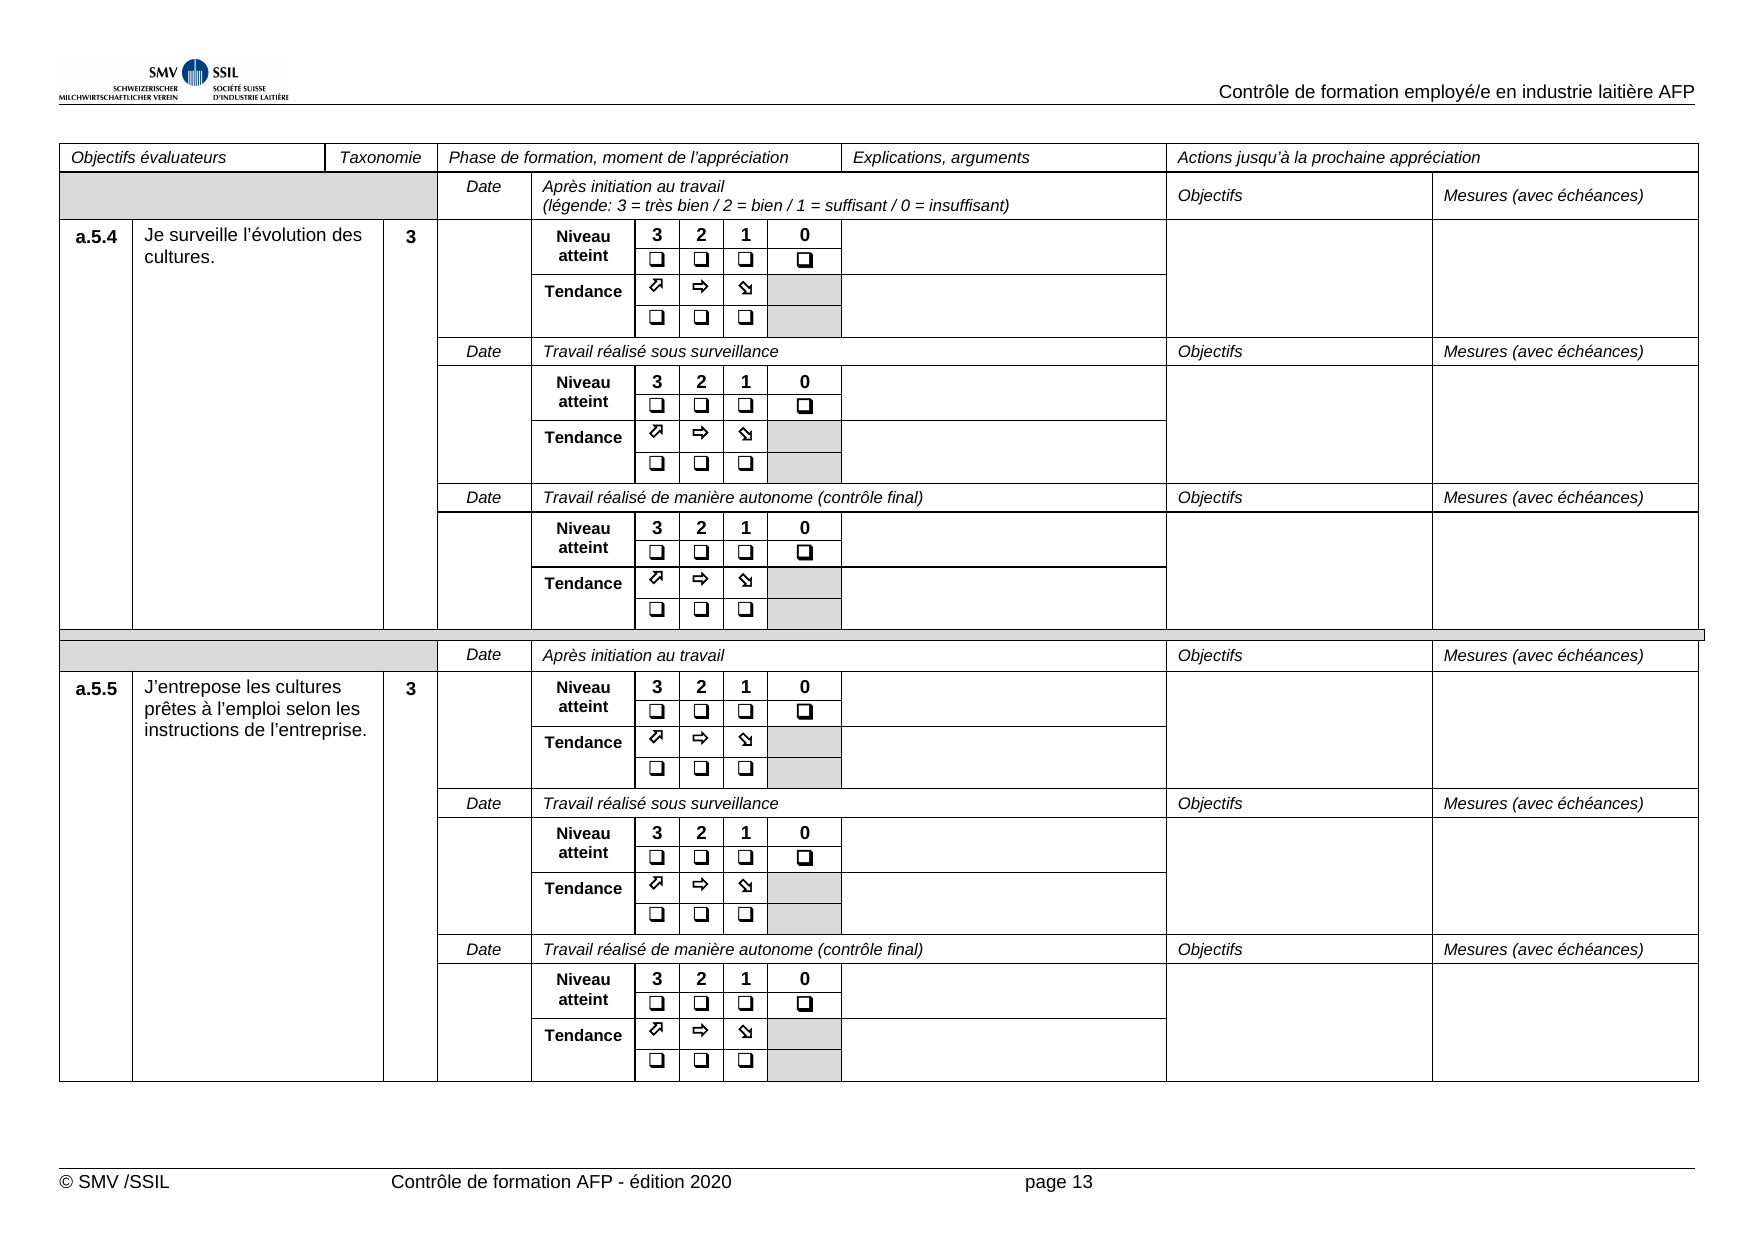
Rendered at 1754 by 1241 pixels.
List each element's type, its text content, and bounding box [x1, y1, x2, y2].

table_cell [842, 873, 1166, 934]
table_cell Date [438, 935, 531, 963]
table_cell Date [438, 484, 531, 511]
table_cell [842, 727, 1166, 788]
table_cell Travail réalisé sous surveillance [532, 338, 1166, 365]
table_cell [724, 306, 767, 337]
table_cell Tendance [532, 727, 634, 788]
table_cell [724, 873, 767, 903]
table_cell Tendance [532, 275, 634, 337]
table_cell [438, 964, 531, 1081]
table_cell [724, 421, 767, 452]
table_cell Tendance [532, 873, 634, 934]
table_cell [636, 758, 679, 788]
table_cell [636, 727, 679, 757]
table_cell Travail réalisé de manière autonome (contrôle final) [532, 484, 1166, 511]
table_cell 0 [768, 818, 841, 846]
table_cell [438, 672, 531, 788]
table_cell Mesures (avec échéances) [1433, 935, 1698, 963]
picture [59, 59, 289, 100]
table_cell Niveau atteint [532, 964, 634, 1018]
table_cell [1167, 220, 1432, 337]
table_cell [724, 993, 767, 1018]
table_cell [636, 1019, 679, 1049]
table_cell 1 [724, 964, 767, 992]
table_cell [842, 513, 1166, 566]
table_cell [60, 630, 1704, 640]
table_cell Travail réalisé sous surveillance [532, 789, 1166, 817]
table_cell 0 [768, 964, 841, 992]
table_cell [724, 847, 767, 872]
table_cell [1433, 964, 1698, 1081]
table_cell [636, 847, 679, 872]
table_cell 1 [724, 366, 767, 394]
table_cell Objectifs [1167, 641, 1432, 671]
table_cell [724, 249, 767, 274]
table_cell [680, 904, 723, 934]
table_cell Date [438, 789, 531, 817]
table_cell [768, 1019, 841, 1049]
table_cell [636, 395, 679, 420]
table_cell [680, 758, 723, 788]
table_cell Niveau atteint [532, 672, 634, 726]
table_cell [1167, 672, 1432, 788]
table_cell [842, 964, 1166, 1018]
table_cell 3 [636, 366, 679, 394]
table_cell [680, 275, 723, 305]
table_cell 2 [680, 220, 723, 248]
table_cell [636, 993, 679, 1018]
table_cell [768, 873, 841, 903]
table_cell [1433, 513, 1698, 629]
table_cell [842, 818, 1166, 872]
table_cell [724, 701, 767, 726]
table_cell [680, 847, 723, 872]
table_cell [636, 873, 679, 903]
table_cell [438, 220, 531, 337]
table_cell [60, 173, 437, 219]
table_cell 1 [724, 220, 767, 248]
table_header Actions jusqu’à la prochaine appréciation [1167, 144, 1698, 171]
table_cell [768, 1050, 841, 1081]
table_cell Tendance [532, 568, 634, 629]
table_cell [680, 873, 723, 903]
table_cell Objectifs [1167, 173, 1432, 219]
table_cell [636, 1050, 679, 1081]
table_header Objectifs évaluateurs [60, 144, 324, 171]
table_cell a.5.4 [60, 220, 132, 629]
table_cell J’entrepose les cultures prêtes à l’emploi selon les instructions de l’entreprise. [133, 672, 383, 1081]
table_cell Objectifs [1167, 484, 1432, 511]
table_cell [768, 541, 841, 566]
table_cell 3 [636, 964, 679, 992]
table_cell Après initiation au travail [532, 641, 1166, 671]
table_cell [438, 513, 531, 629]
table_cell [1167, 366, 1432, 483]
table_cell [1167, 513, 1432, 629]
table_cell Niveau atteint [532, 220, 634, 274]
table_cell [768, 421, 841, 452]
table_cell [724, 599, 767, 629]
table_cell Niveau atteint [532, 366, 634, 420]
table_cell [680, 568, 723, 598]
table_cell [724, 568, 767, 598]
table_cell [680, 1050, 723, 1081]
table_cell 3 [636, 672, 679, 699]
table_cell Objectifs [1167, 935, 1432, 963]
table_cell Mesures (avec échéances) [1433, 484, 1698, 511]
table_cell 0 [768, 366, 841, 394]
table_cell 2 [680, 818, 723, 846]
table_cell 0 [768, 220, 841, 248]
table_cell [636, 306, 679, 337]
table_cell [636, 453, 679, 483]
table_cell [842, 220, 1166, 274]
table_cell 1 [724, 672, 767, 699]
table_cell 2 [680, 366, 723, 394]
table_cell [636, 541, 679, 566]
table_cell [768, 249, 841, 274]
table_cell Je surveille l’évolution des cultures. [133, 220, 383, 629]
table_cell Mesures (avec échéances) [1433, 338, 1698, 365]
table_cell [636, 701, 679, 726]
table_cell 2 [680, 672, 723, 699]
table_header Taxonomie [326, 144, 437, 171]
table_cell [724, 727, 767, 757]
table_cell [768, 847, 841, 872]
table_cell 0 [768, 513, 841, 540]
table_cell [768, 904, 841, 934]
table_cell Après initiation au travail (légende: 3 = très bien / 2 = bien / 1 = suffisant / 0 = insuffisant) [532, 173, 1166, 219]
table_cell [1167, 964, 1432, 1081]
table_cell [1167, 818, 1432, 934]
table_cell [768, 727, 841, 757]
table_cell [842, 421, 1166, 483]
table_cell [636, 568, 679, 598]
table_cell [1433, 672, 1698, 788]
table_cell [636, 421, 679, 452]
table_cell [636, 275, 679, 305]
table_cell [636, 249, 679, 274]
table_cell [842, 672, 1166, 726]
table_cell [680, 306, 723, 337]
table_cell Date [438, 338, 531, 365]
table_cell [680, 421, 723, 452]
table_cell [438, 366, 531, 483]
table_cell a.5.5 [60, 672, 132, 1081]
table_cell Mesures (avec échéances) [1433, 173, 1698, 219]
table_cell 3 [636, 220, 679, 248]
table_cell 1 [724, 513, 767, 540]
table_cell 2 [680, 513, 723, 540]
table_cell Date [438, 641, 531, 671]
table_cell [724, 541, 767, 566]
table_cell Mesures (avec échéances) [1433, 641, 1698, 671]
table_cell [768, 568, 841, 598]
table_cell [842, 275, 1166, 337]
table_cell [724, 395, 767, 420]
table_cell 3 [384, 220, 437, 629]
table_cell [636, 599, 679, 629]
table_cell [768, 599, 841, 629]
table_cell 2 [680, 964, 723, 992]
table_cell Travail réalisé de manière autonome (contrôle final) [532, 935, 1166, 963]
table_cell 3 [384, 672, 437, 1081]
table_cell Mesures (avec échéances) [1433, 789, 1698, 817]
table_cell Date [438, 173, 531, 219]
table_cell [60, 641, 437, 671]
table_cell [768, 275, 841, 305]
table_header Explications, arguments [842, 144, 1166, 171]
table_cell [680, 701, 723, 726]
table_cell 0 [768, 672, 841, 699]
table_cell [724, 758, 767, 788]
table_cell [768, 306, 841, 337]
table_cell [842, 1019, 1166, 1081]
table_cell Objectifs [1167, 789, 1432, 817]
table_cell Tendance [532, 421, 634, 483]
table_cell [768, 993, 841, 1018]
table_cell 1 [724, 818, 767, 846]
table_cell [768, 758, 841, 788]
table_cell [680, 249, 723, 274]
table_cell [768, 701, 841, 726]
table_cell Objectifs [1167, 338, 1432, 365]
table_cell [724, 1019, 767, 1049]
table_cell [438, 818, 531, 934]
table_cell [1433, 220, 1698, 337]
table_cell [724, 1050, 767, 1081]
table_cell [842, 366, 1166, 420]
table_cell [724, 904, 767, 934]
table_cell Niveau atteint [532, 513, 634, 566]
table_cell [680, 395, 723, 420]
table_cell [680, 453, 723, 483]
table_cell [724, 453, 767, 483]
table_cell Niveau atteint [532, 818, 634, 872]
table_cell [680, 727, 723, 757]
table_cell [768, 395, 841, 420]
table_cell Tendance [532, 1019, 634, 1081]
table_cell [680, 993, 723, 1018]
table_cell 3 [636, 818, 679, 846]
table_cell [842, 568, 1166, 629]
table_cell [768, 453, 841, 483]
table_cell [724, 275, 767, 305]
table_cell [636, 904, 679, 934]
table_cell [680, 541, 723, 566]
table_cell [1433, 818, 1698, 934]
table_cell 3 [636, 513, 679, 540]
table_cell [680, 599, 723, 629]
table_cell [680, 1019, 723, 1049]
table_cell [1433, 366, 1698, 483]
table_header Phase de formation, moment de l’appréciation [438, 144, 841, 171]
